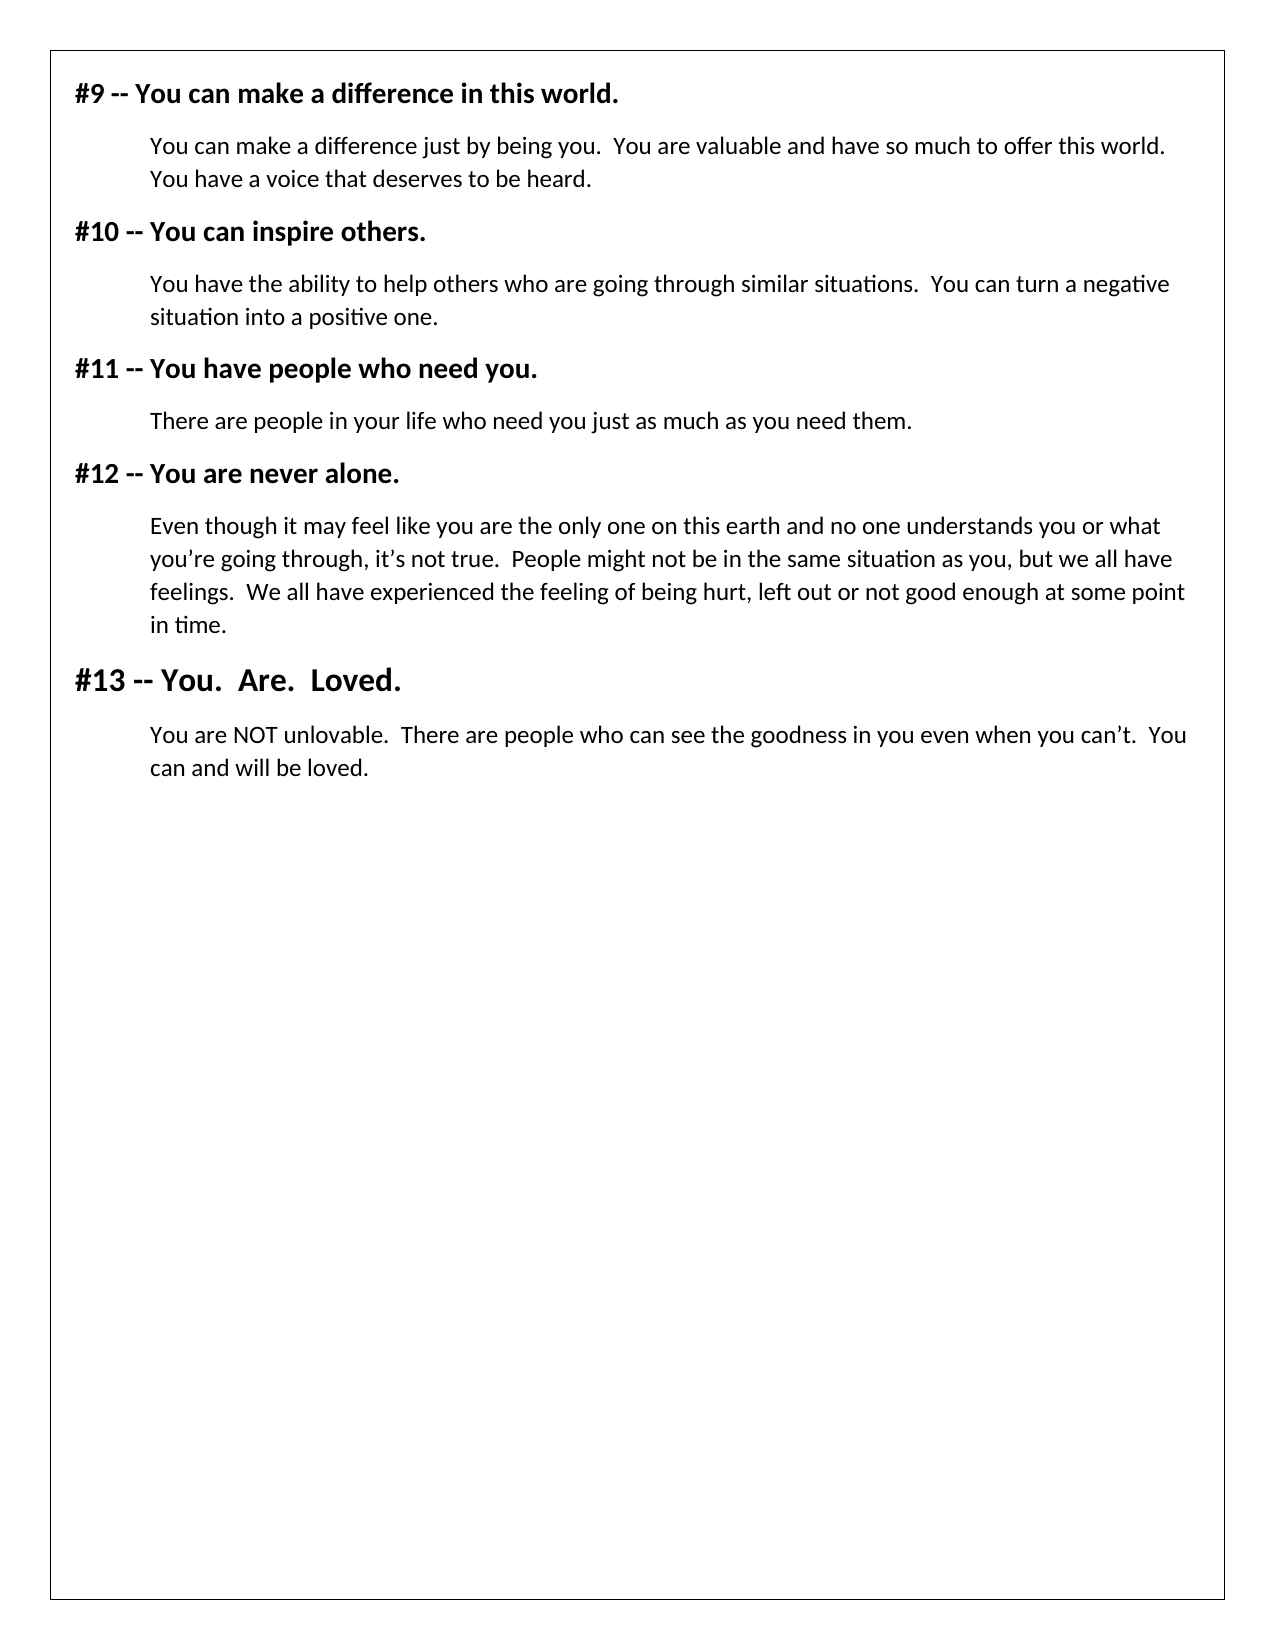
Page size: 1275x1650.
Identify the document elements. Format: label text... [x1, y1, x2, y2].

text #10 -- You can inspire others. [75, 213, 1200, 248]
text You are NOT unlovable. There are people who can see the goodness in you even when you can’t. You can and will be loved. [150, 719, 1200, 783]
text #11 -- You have people who need you. [75, 350, 1200, 386]
text #9 -- You can make a difference in this world. [75, 75, 1200, 111]
text You can make a difference just by being you. You are valuable and have so much to offer this world. You have a voice that deserves to be heard. [150, 130, 1200, 193]
text #13 -- You. Are. Loved. [75, 659, 1200, 699]
text There are people in your life who need you just as much as you need them. [75, 405, 1200, 436]
text Even though it may feel like you are the only one on this earth and no one understands you or what you’re going through, it’s not true. People might not be in the same situation as you, but we all have feelings. We all have experienced the feeling of being hurt, left out or not good enough at some point in time. [150, 510, 1200, 640]
text #12 -- You are never alone. [75, 455, 1200, 491]
text You have the ability to help others who are going through similar situations. You can turn a negative situation into a positive one. [150, 268, 1200, 331]
